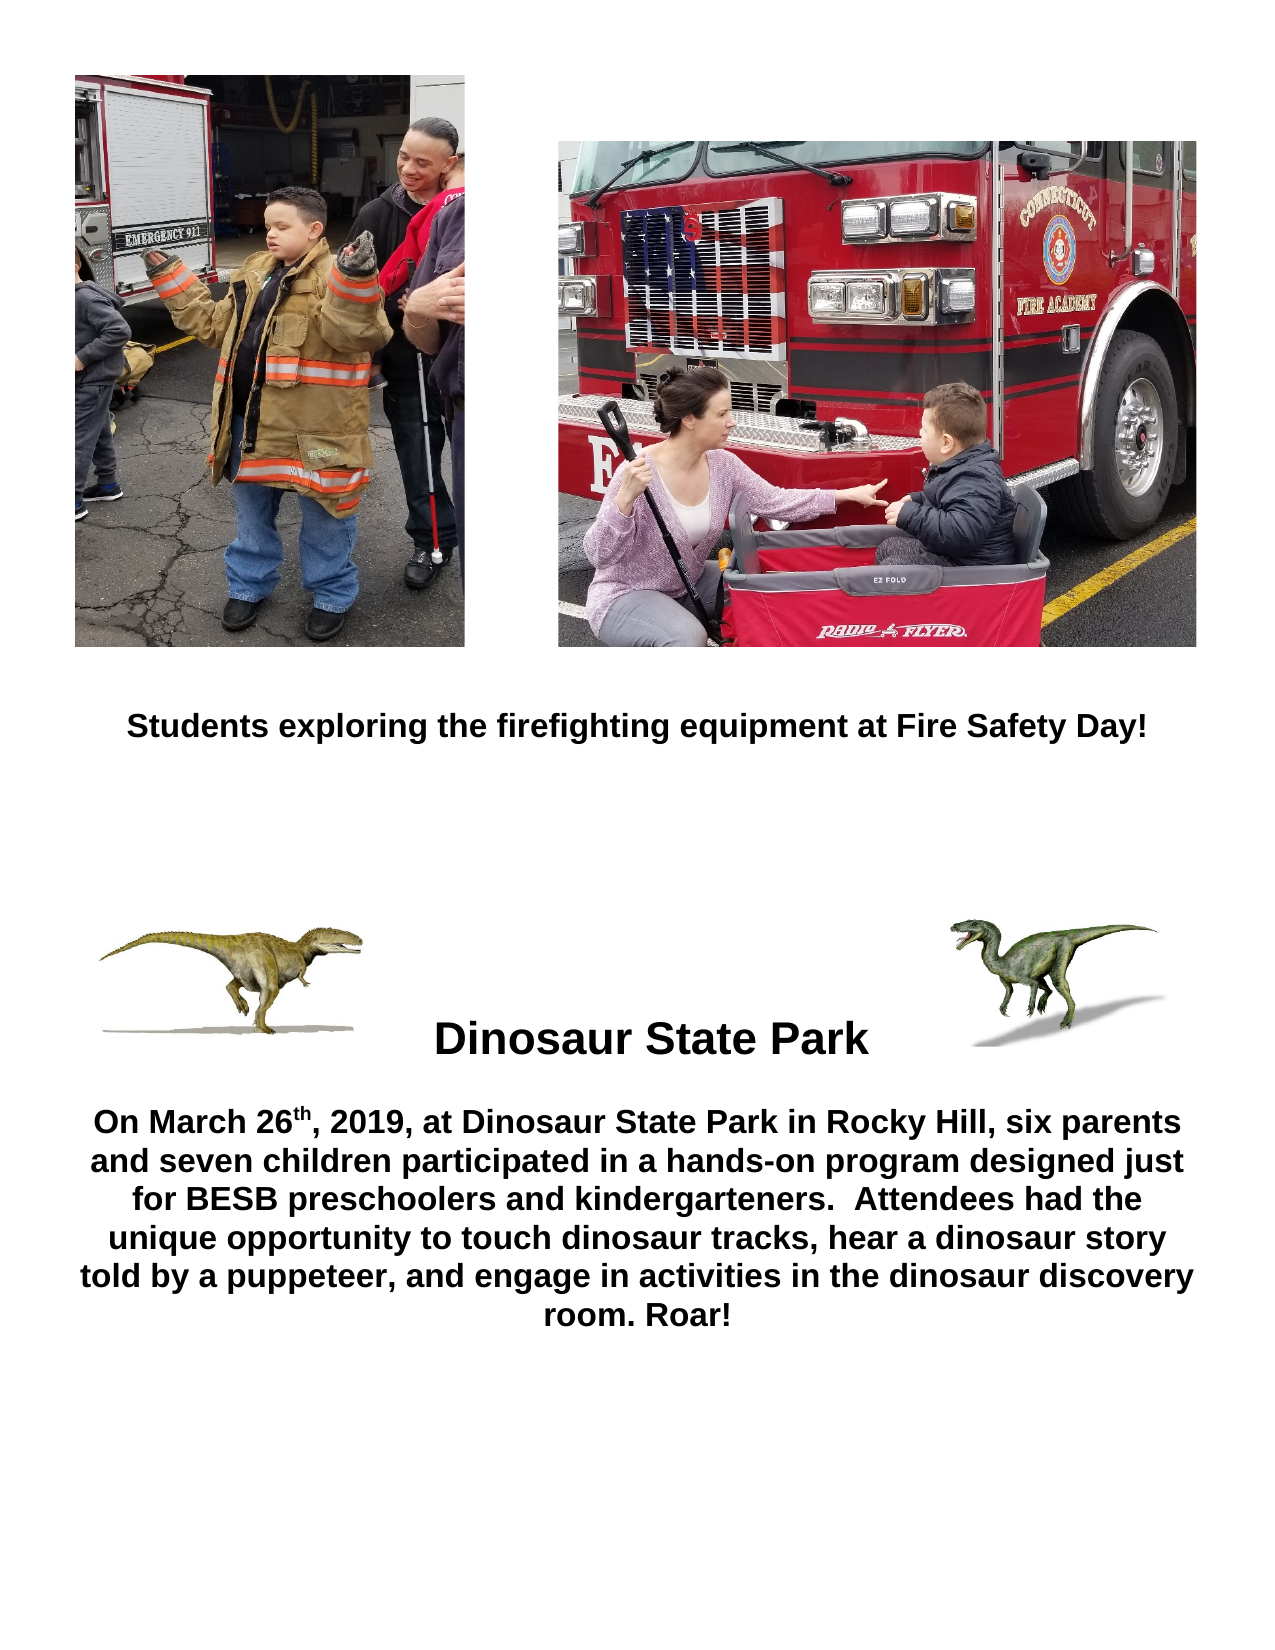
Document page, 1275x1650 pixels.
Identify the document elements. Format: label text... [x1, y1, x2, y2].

text On March 26th, 2019, at Dinosaur State Park in Rocky Hill, six parents and seven children participated in a hands-on program designed just for BESB preschoolers and kindergarteners. Attendees had the unique opportunity to touch dinosaur tracks, hear a dinosaur story told by a puppeteer, and engage in activities in the dinosaur discovery room. Roar! [75, 1102, 1200, 1333]
picture [558, 141, 1197, 647]
picture [75, 75, 465, 647]
picture [97, 916, 371, 1045]
picture [930, 902, 1178, 1046]
text Students exploring the firefighting equipment at Fire Safety Day! [75, 706, 1200, 745]
